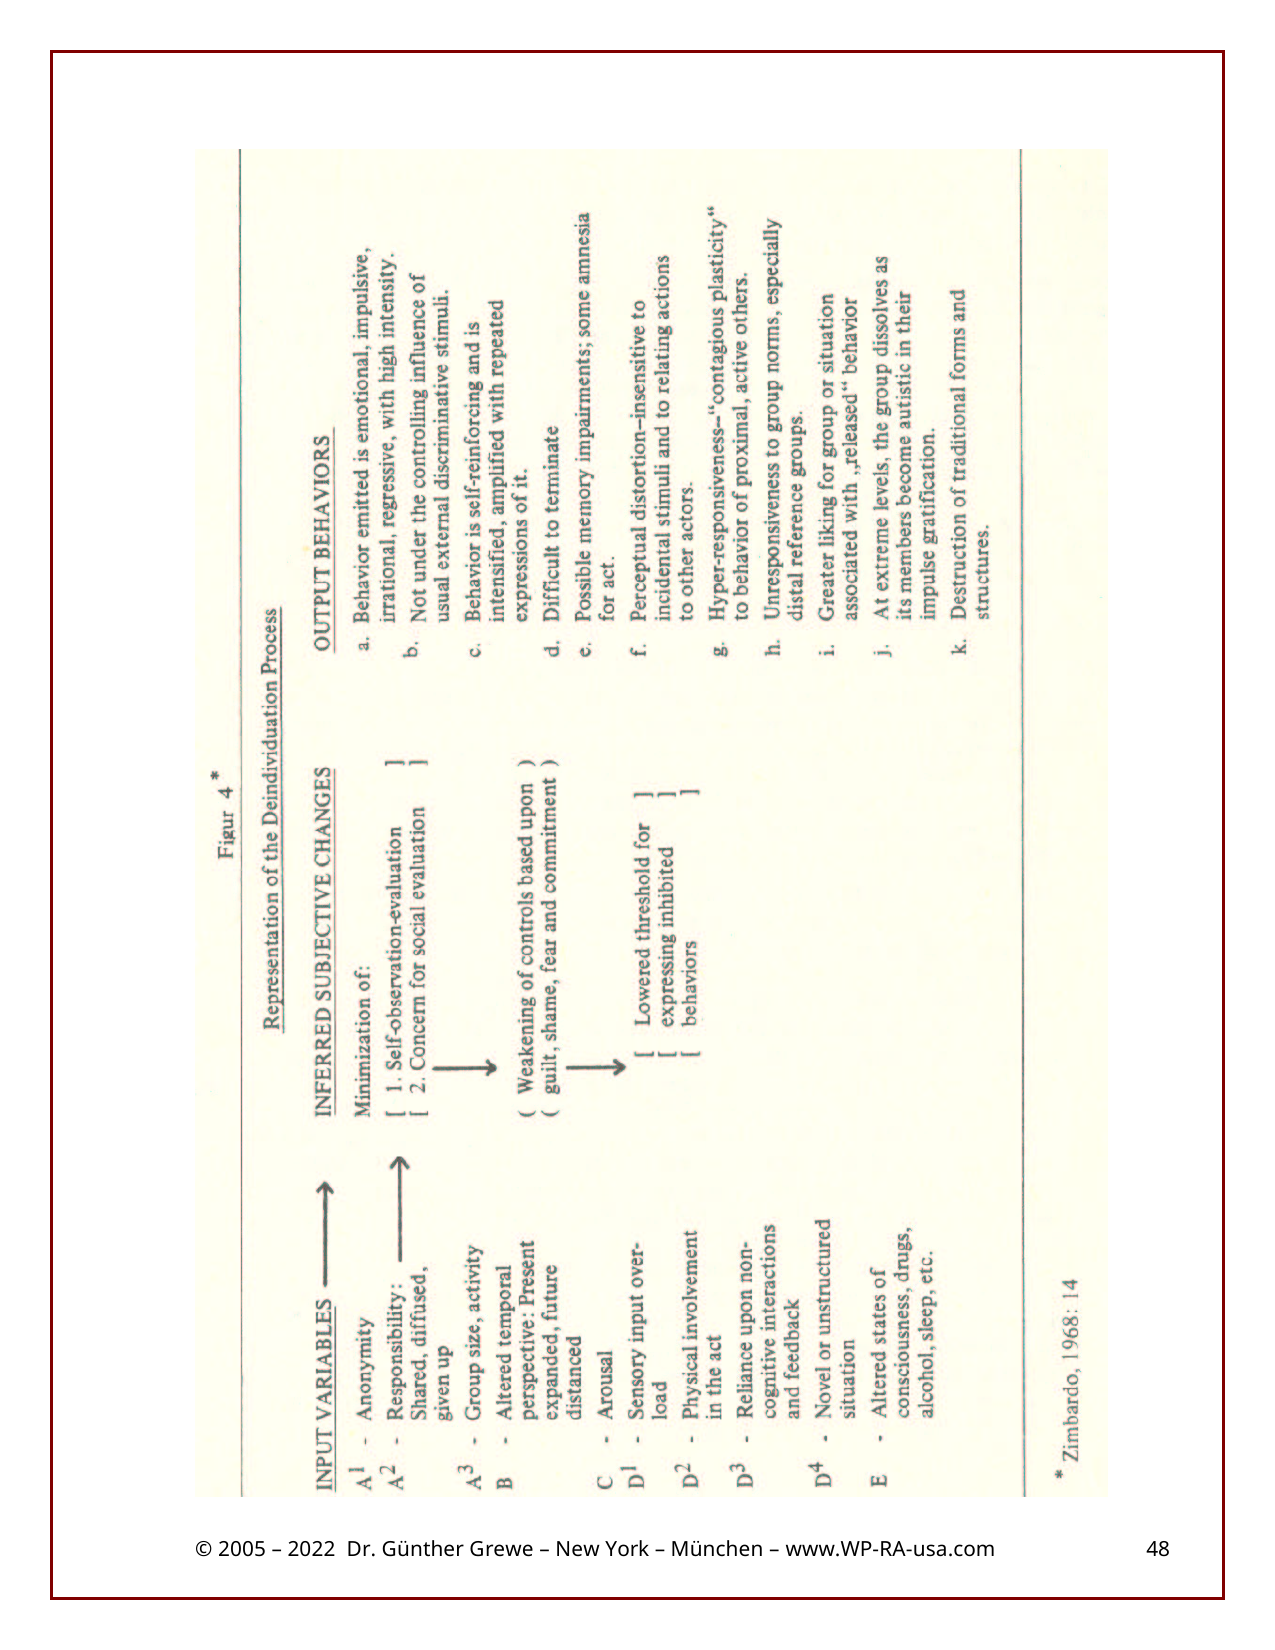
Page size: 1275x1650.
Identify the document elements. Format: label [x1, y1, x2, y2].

picture [195, 149, 1108, 1497]
